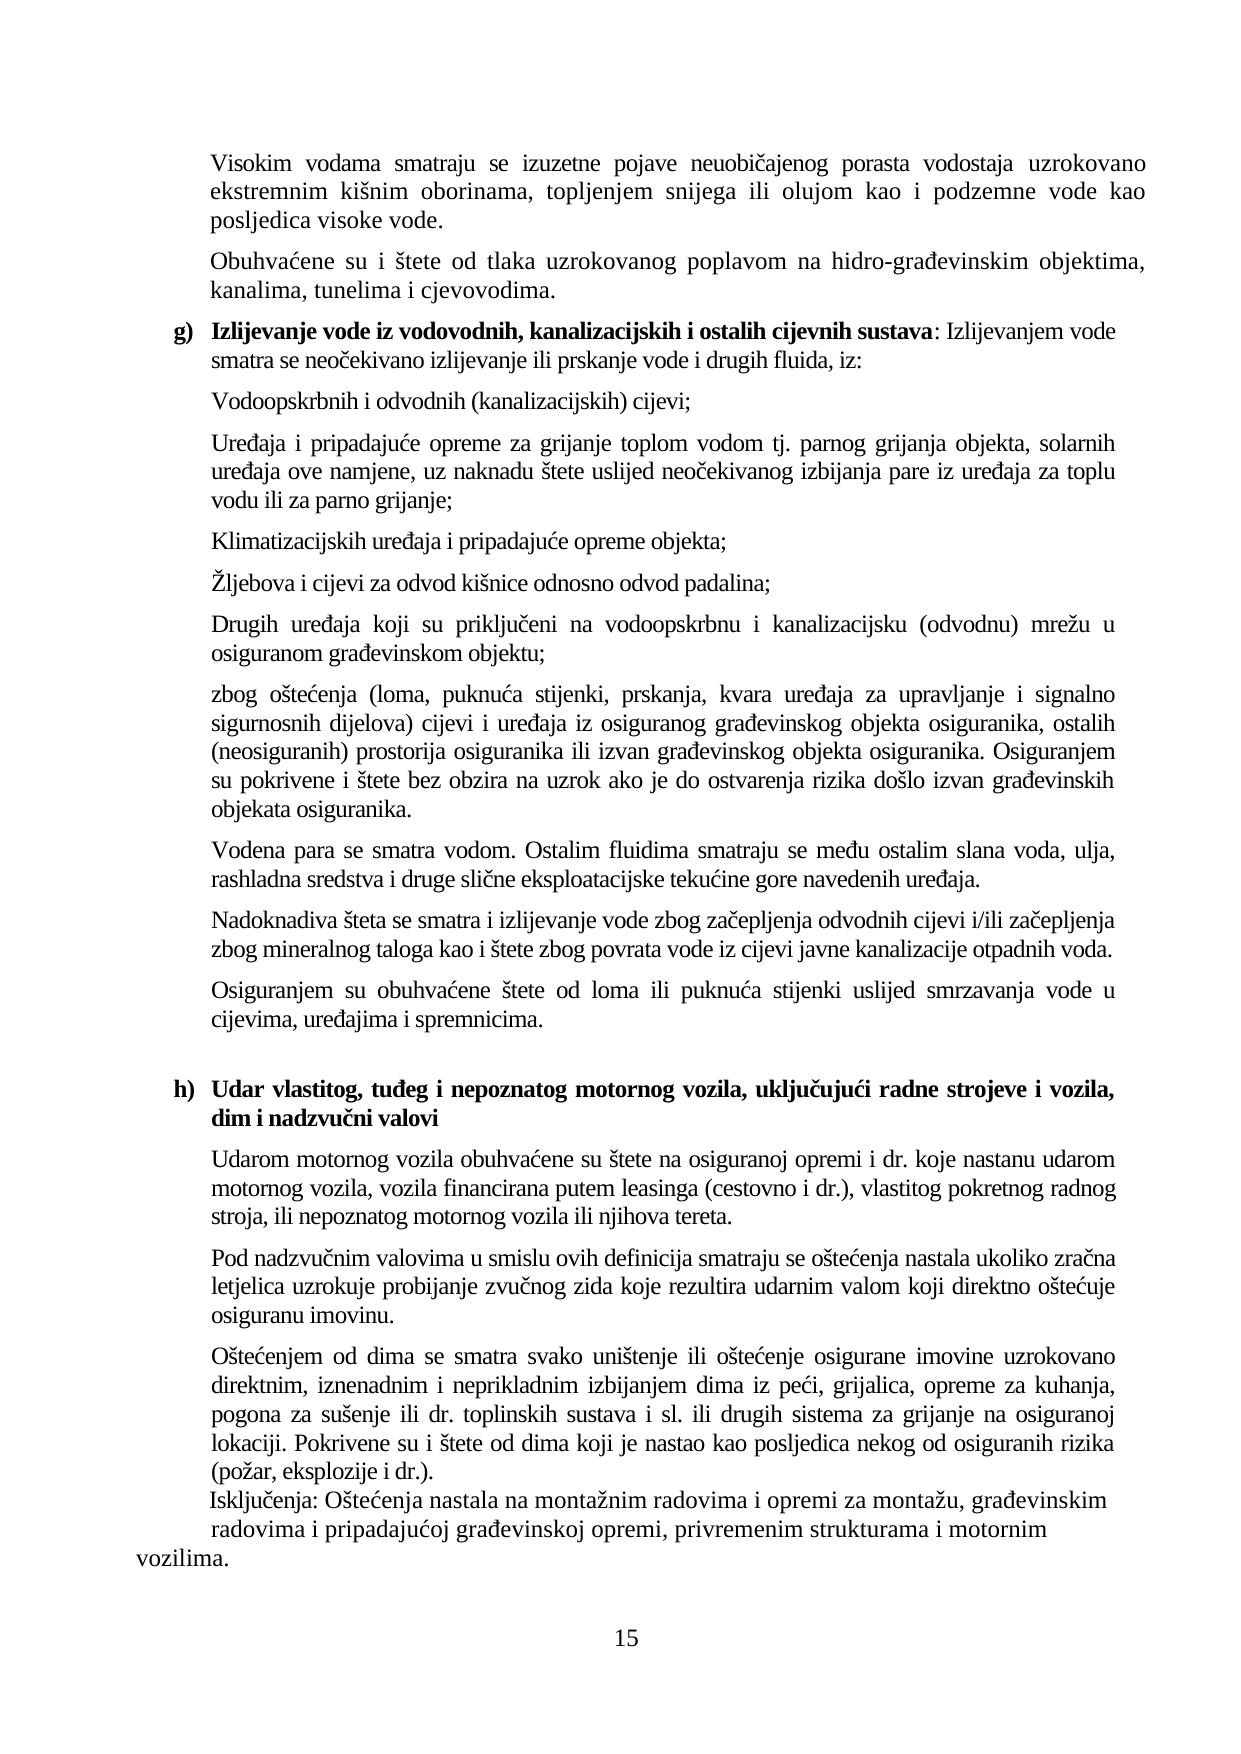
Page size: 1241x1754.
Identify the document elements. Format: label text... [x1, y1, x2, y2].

text Obuhvaćene su i štete od tlaka uzrokovanog poplavom na hidro-građevinskim objektima, kanalima, tunelima i cjevovodima. [210, 246, 1146, 304]
text Isključenja: Oštećenja nastala na montažnim radovima i opremi za montažu, građevinskim [136, 1485, 1116, 1514]
list Udar vlastitog, tuđeg i nepoznatog motornog vozila, uključujući radne strojeve i vozila, dim i nadzvučni valovi [173, 1074, 1116, 1131]
text Klimatizacijskih uređaja i pripadajuće opreme objekta; [211, 526, 1116, 555]
text Oštećenjem od dima se smatra svako uništenje ili oštećenje osigurane imovine uzrokovano direktnim, iznenadnim i neprikladnim izbijanjem dima iz peći, grijalica, opreme za kuhanja, pogona za sušenje ili dr. toplinskih sustava i sl. ili drugih sistema za grijanje na osiguranoj lokaciji. Pokrivene su i štete od dima koji je nastao kao posljedica nekog od osiguranih rizika (požar, eksplozije i dr.). [211, 1341, 1116, 1485]
list Izlijevanje vode iz vodovodnih, kanalizacijskih i ostalih cijevnih sustava: Izlijevanjem vode smatra se neočekivano izlijevanje ili prskanje vode i drugih fluida, iz: [173, 316, 1116, 374]
text Osiguranjem su obuhvaćene štete od loma ili puknuća stijenki uslijed smrzavanja vode u cijevima, uređajima i spremnicima. [211, 975, 1116, 1033]
text Udarom motornog vozila obuhvaćene su štete na osiguranoj opremi i dr. koje nastanu udarom motornog vozila, vozila financirana putem leasinga (cestovno i dr.), vlastitog pokretnog radnog stroja, ili nepoznatog motornog vozila ili njihova tereta. [211, 1144, 1116, 1230]
text Drugih uređaja koji su priključeni na vodoopskrbnu i kanalizacijsku (odvodnu) mrežu u osiguranom građevinskom objektu; [211, 609, 1116, 666]
text Žljebova i cijevi za odvod kišnice odnosno odvod padalina; [211, 568, 1116, 596]
text Pod nadzvučnim valovima u smislu ovih definicija smatraju se oštećenja nastala ukoliko zračna letjelica uzrokuje probijanje zvučnog zida koje rezultira udarnim valom koji direktno oštećuje osiguranu imovinu. [211, 1243, 1116, 1329]
text Vodoopskrbnih i odvodnih (kanalizacijskih) cijevi; [211, 386, 1116, 415]
text Visokim vodama smatraju se izuzetne pojave neuobičajenog porasta vodostaja uzrokovano ekstremnim kišnim oborinama, topljenjem snijega ili olujom kao i podzemne vode kao posljedica visoke vode. [210, 148, 1146, 234]
text zbog oštećenja (loma, puknuća stijenki, prskanja, kvara uređaja za upravljanje i signalno sigurnosnih dijelova) cijevi i uređaja iz osiguranog građevinskog objekta osiguranika, ostalih (neosiguranih) prostorija osiguranika ili izvan građevinskog objekta osiguranika. Osiguranjem su pokrivene i štete bez obzira na uzrok ako je do ostvarenja rizika došlo izvan građevinskih objekata osiguranika. [211, 679, 1116, 823]
text radovima i pripadajućoj građevinskoj opremi, privremenim strukturama i motornim vozilima. [136, 1514, 1116, 1571]
text Vodena para se smatra vodom. Ostalim fluidima smatraju se među ostalim slana voda, ulja, rashladna sredstva i druge slične eksploatacijske tekućine gore navedenih uređaja. [211, 835, 1116, 893]
text Uređaja i pripadajuće opreme za grijanje toplom vodom tj. parnog grijanja objekta, solarnih uređaja ove namjene, uz naknadu štete uslijed neočekivanog izbijanja pare iz uređaja za toplu vodu ili za parno grijanje; [211, 428, 1116, 514]
text Nadoknadiva šteta se smatra i izlijevanje vode zbog začepljenja odvodnih cijevi i/ili začepljenja zbog mineralnog taloga kao i štete zbog povrata vode iz cijevi javne kanalizacije otpadnih voda. [211, 905, 1116, 963]
